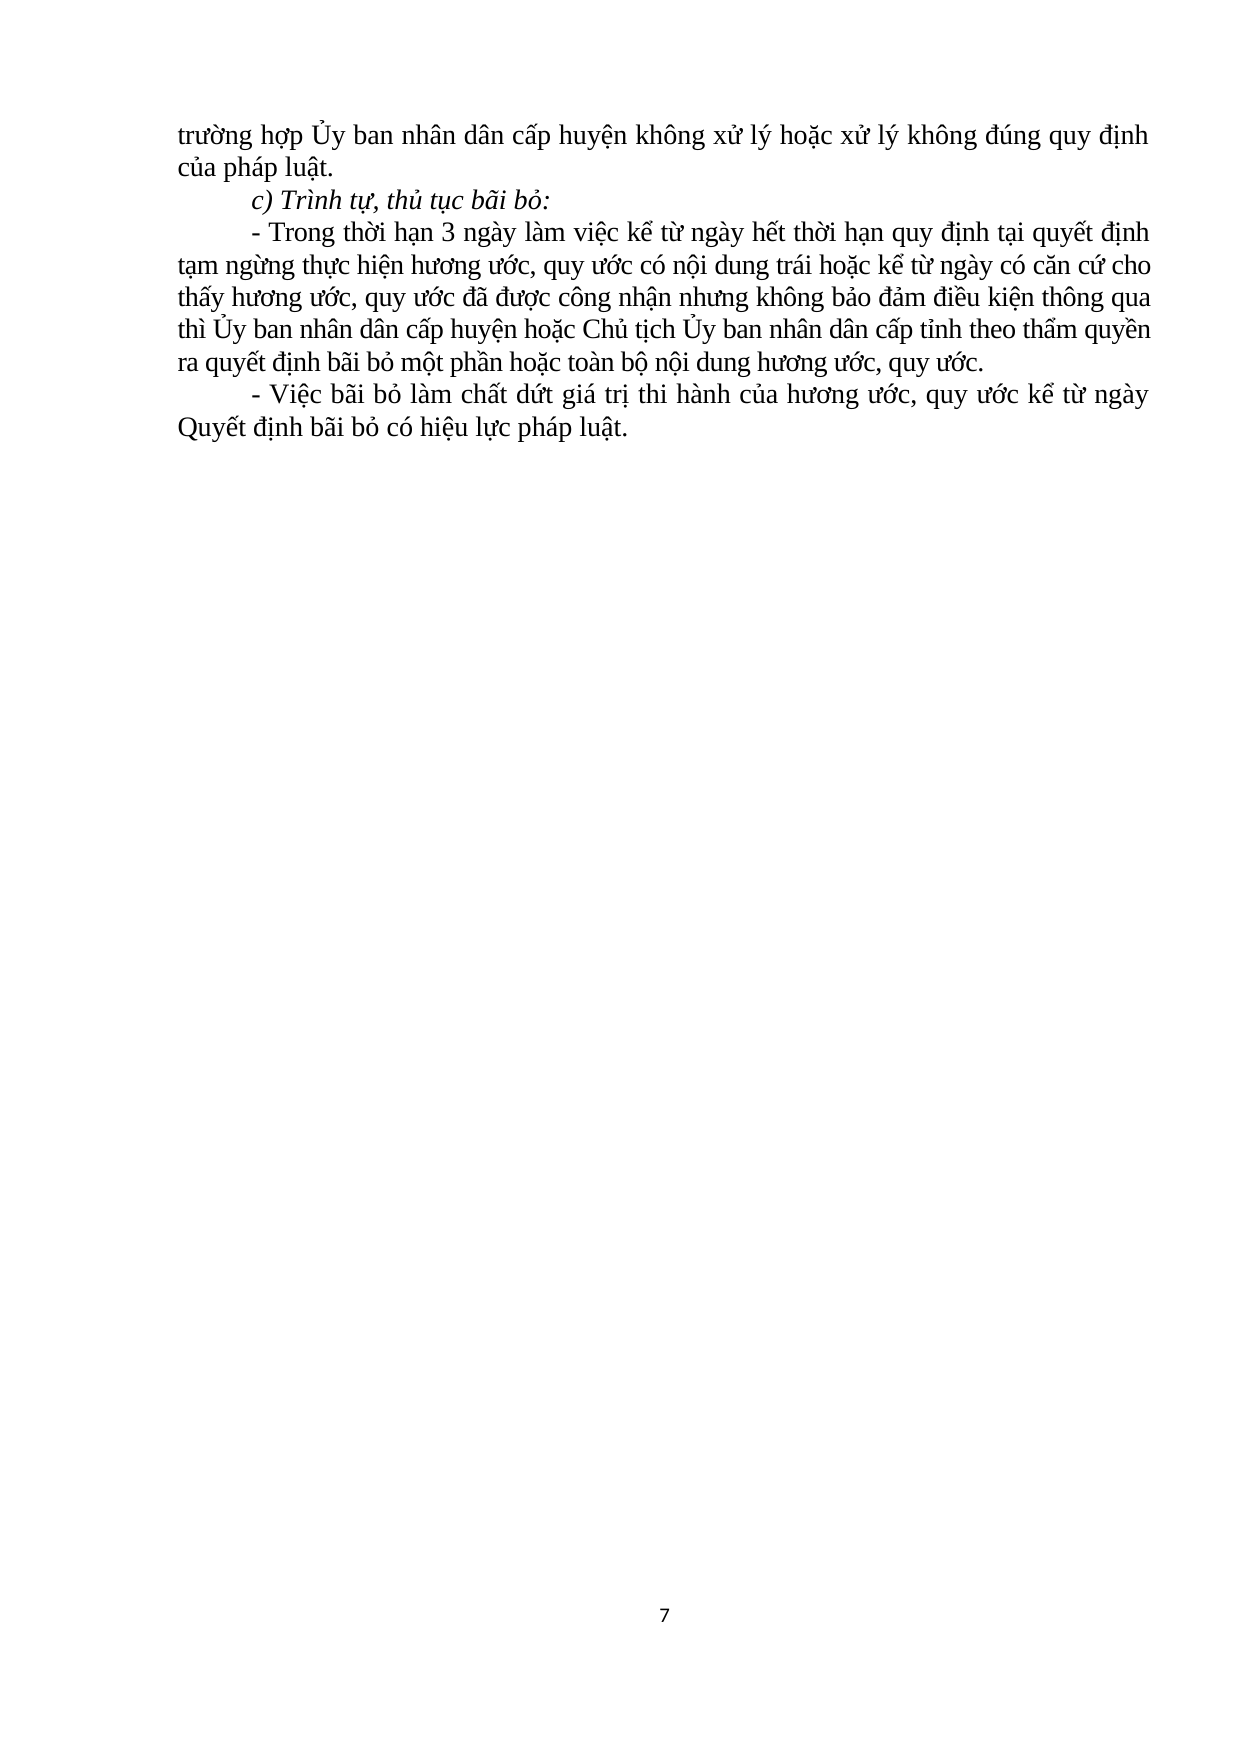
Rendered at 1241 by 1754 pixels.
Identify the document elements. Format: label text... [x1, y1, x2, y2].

text - Trong thời hạn 3 ngày làm việc kể từ ngày hết thời hạn quy định tại quyết định tạm ngừng thực hiện hương ước, quy ước có nội dung trái hoặc kể từ ngày có căn cứ cho thấy hương ước, quy ước đã được công nhận nhưng không bảo đảm điều kiện thông qua thì Ủy ban nhân dân cấp huyện hoặc Chủ tịch Ủy ban nhân dân cấp tỉnh theo thẩm quyền ra quyết định bãi bỏ một phần hoặc toàn bộ nội dung hương ước, quy ước. [177, 215, 1152, 377]
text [177, 118, 1152, 183]
text - Việc bãi bỏ làm chất dứt giá trị thi hành của hương ước, quy ước kể từ ngày Quyết định bãi bỏ có hiệu lực pháp luật. [177, 377, 1152, 442]
text c) Trình tự, thủ tục bãi bỏ: [177, 183, 1152, 215]
